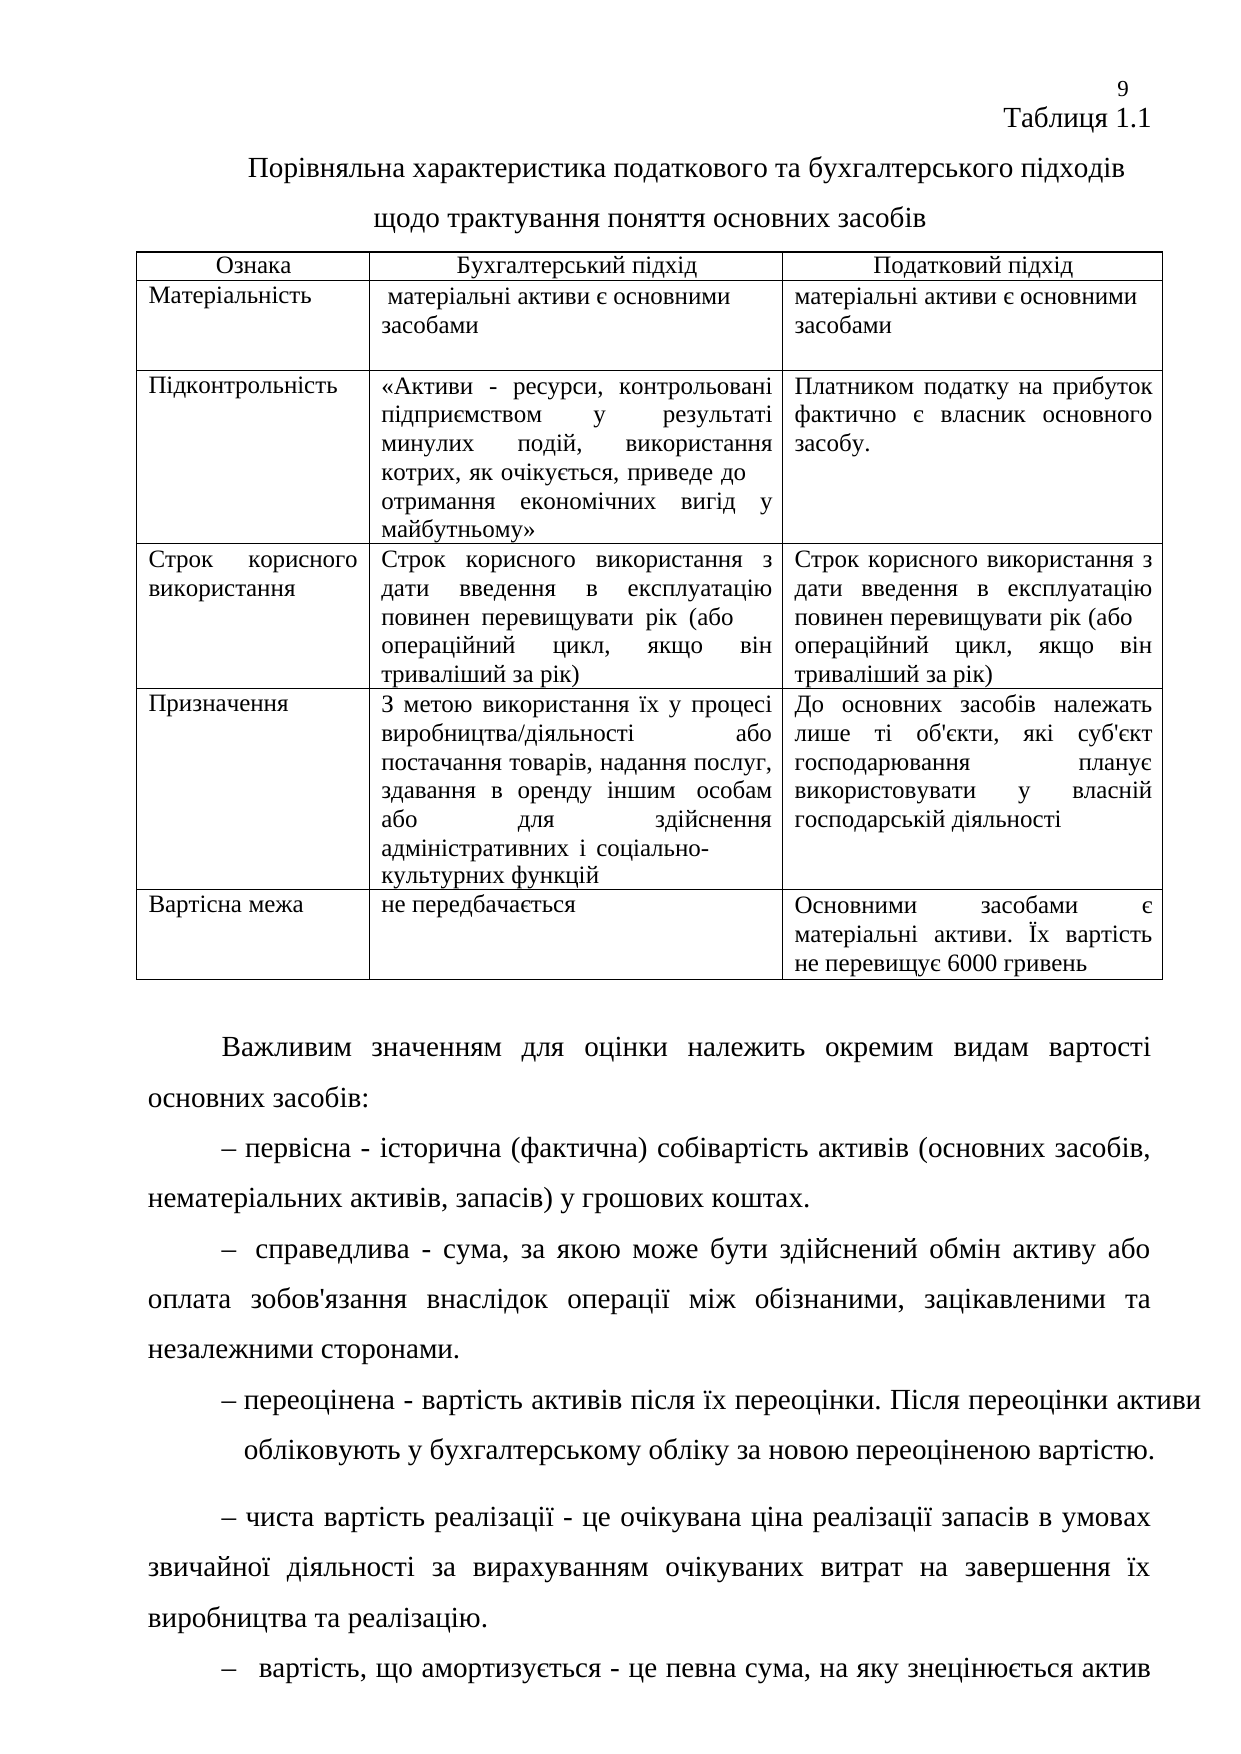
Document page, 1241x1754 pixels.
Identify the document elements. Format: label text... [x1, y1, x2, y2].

table_cell До основних засобів належать лише ті об'єкти, які суб'єкт господарювання планує використовувати у власній господарській діяльності [783, 689, 1162, 889]
table_cell Строк корисного використання [137, 544, 369, 688]
table_cell Основними засобами є матеріальні активи. Їх вартість не перевищує 6000 гривень [783, 890, 1162, 979]
table_cell Строк корисного використання з дати введення в експлуатацію повинен перевищувати рік (або операційний цикл, якщо він триваліший за рік) [783, 544, 1162, 688]
text Таблиця 1.1 Порівняльна характеристика податкового та бухгалтерського підходів [248, 100, 1153, 184]
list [148, 1650, 1152, 1684]
table_cell «Активи - ресурси, контрольовані підприємством у результаті минулих подій, використання котрих, як очікується, приведе до отримання економічних вигід у майбутньому» [370, 371, 782, 543]
table_header Ознака [137, 253, 369, 280]
text щодо трактування поняття основних засобів [373, 201, 1203, 234]
table_header Бухгалтерський підхід [370, 253, 782, 280]
table_cell Строк корисного використання з дати введення в експлуатацію повинен перевищувати рік (або операційний цикл, якщо він триваліший за рік) [370, 544, 782, 688]
list чиста вартість реалізації - це очікувана ціна реалізації запасів в умовах звичайної діяльності за вирахуванням очікуваних витрат на завершення їх виробництва та реалізацію. [148, 1499, 1152, 1633]
list справедлива - сума, за якою може бути здійснений обмін активу або оплата зобов'язання внаслідок операції між обізнаними, зацікавленими та незалежними сторонами. [148, 1231, 1152, 1365]
table_header Податковий підхід [783, 253, 1162, 280]
table_cell Вартісна межа [137, 890, 369, 979]
table_cell З метою використання їх у процесі виробництва/діяльності або постачання товарів, надання послуг, здавання в оренду іншим особам або для здійснення адміністративних і соціально- культурних функцій [370, 689, 782, 889]
table_cell Матеріальність [137, 281, 369, 370]
table_cell матеріальні активи є основними засобами [370, 281, 782, 370]
list первісна - історична (фактична) собівартість активів (основних засобів, нематеріальних активів, запасів) у грошових коштах. [148, 1130, 1151, 1214]
list переоцінена - вартість активів після їх переоцінки. Після переоцінки активи обліковують у бухгалтерському обліку за новою переоціненою вартістю. [221, 1382, 1203, 1466]
table_cell Платником податку на прибуток фактично є власник основного засобу. [783, 371, 1162, 543]
table_cell Підконтрольність [137, 371, 369, 543]
table_cell не передбачається [370, 890, 782, 979]
text Важливим значенням для оцінки належить окремим видам вартості основних засобів: [148, 1029, 1151, 1113]
table_cell Призначення [137, 689, 369, 889]
table_cell матеріальні активи є основними засобами [783, 281, 1162, 370]
